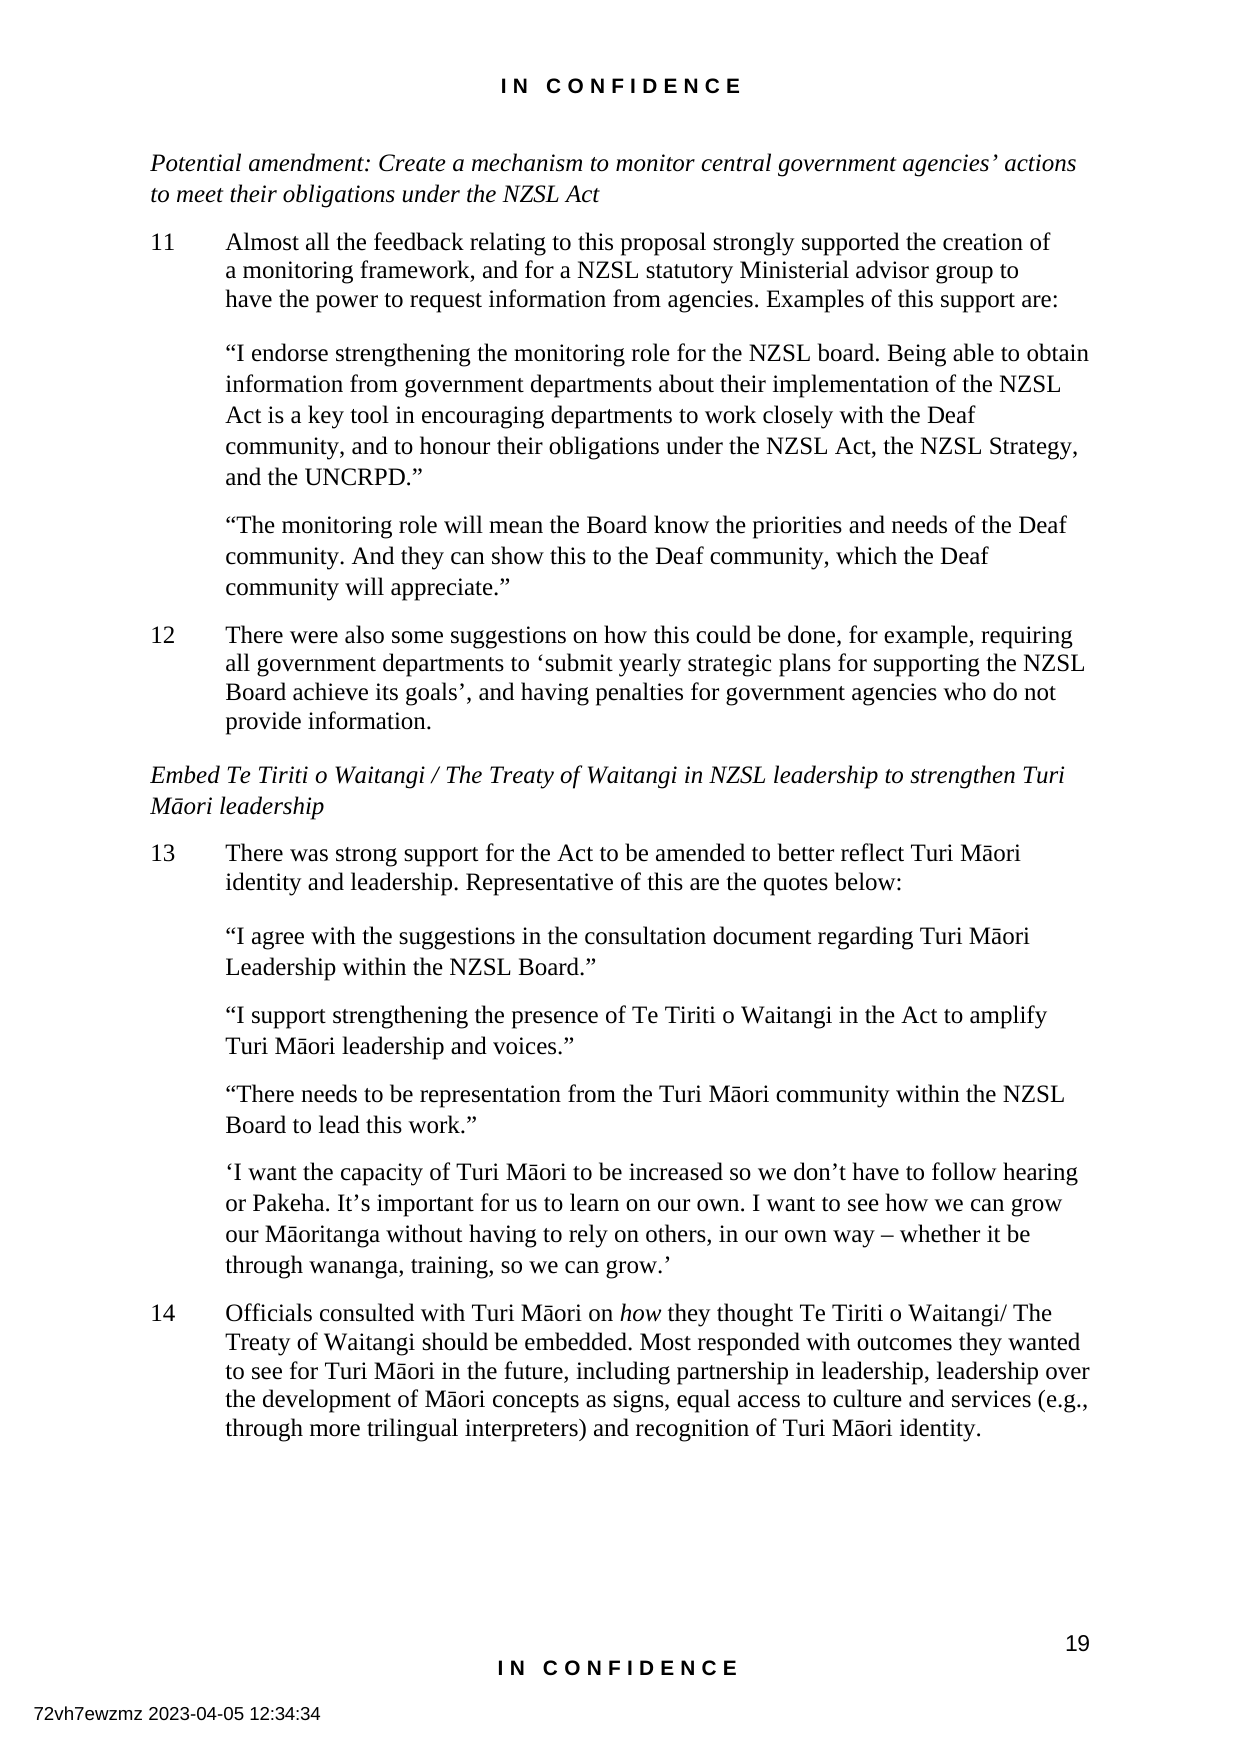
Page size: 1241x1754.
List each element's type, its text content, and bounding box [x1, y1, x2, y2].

text ‘I want the capacity of Turi Māori to be increased so we don’t have to follow hearing or Pakeha. It’s important for us to learn on our own. I want to see how we can grow our Māoritanga without having to rely on others, in our own way – whether it be through wananga, training, so we can grow.’ [225, 1157, 1087, 1279]
list Officials consulted with Turi Māori on how they thought Te Tiriti o Waitangi/ The Treaty of Waitangi should be embedded. Most responded with outcomes they wanted to see for Turi Māori in the future, including partnership in leadership, leadership over the development of Māori concepts as signs, equal access to culture and services (e.g., through more trilingual interpreters) and recognition of Turi Māori identity. [150, 1298, 1090, 1442]
text “There needs to be representation from the Turi Māori community within the NZSL Board to lead this work.” [225, 1079, 1103, 1138]
list There was strong support for the Act to be amended to better reflect Turi Māori identity and leadership. Representative of this are the quotes below: [150, 838, 1021, 896]
list There were also some suggestions on how this could be done, for example, requiring all government departments to ‘submit yearly strategic plans for supporting the NZSL Board achieve its goals’, and having penalties for government agencies who do not provide information. [150, 620, 1086, 735]
list Almost all the feedback relating to this proposal strongly supported the creation of a monitoring framework, and for a NZSL statutory Ministerial advisor group to have the power to request information from agencies. Examples of this support are: [150, 227, 1067, 313]
text “I support strengthening the presence of Te Tiriti o Waitangi in the Act to amplify Turi Māori leadership and voices.” [225, 1000, 1067, 1060]
text “I agree with the suggestions in the consultation document regarding Turi Māori Leadership within the NZSL Board.” [225, 921, 1103, 981]
text Potential amendment: Create a mechanism to monitor central government agencies’ actions to meet their obligations under the NZSL Act [150, 148, 1087, 208]
text Embed Te Tiriti o Waitangi / The Treaty of Waitangi in NZSL leadership to strengthen Turi Māori leadership [150, 760, 1103, 820]
text “The monitoring role will mean the Board know the priorities and needs of the Deaf community. And they can show this to the Deaf community, which the Deaf community will appreciate.” [225, 510, 1087, 601]
text “I endorse strengthening the monitoring role for the NZSL board. Being able to obtain information from government departments about their implementation of the NZSL Act is a key tool in encouraging departments to work closely with the Deaf community, and to honour their obligations under the NZSL Act, the NZSL Strategy, and the UNCRPD.” [225, 338, 1093, 491]
